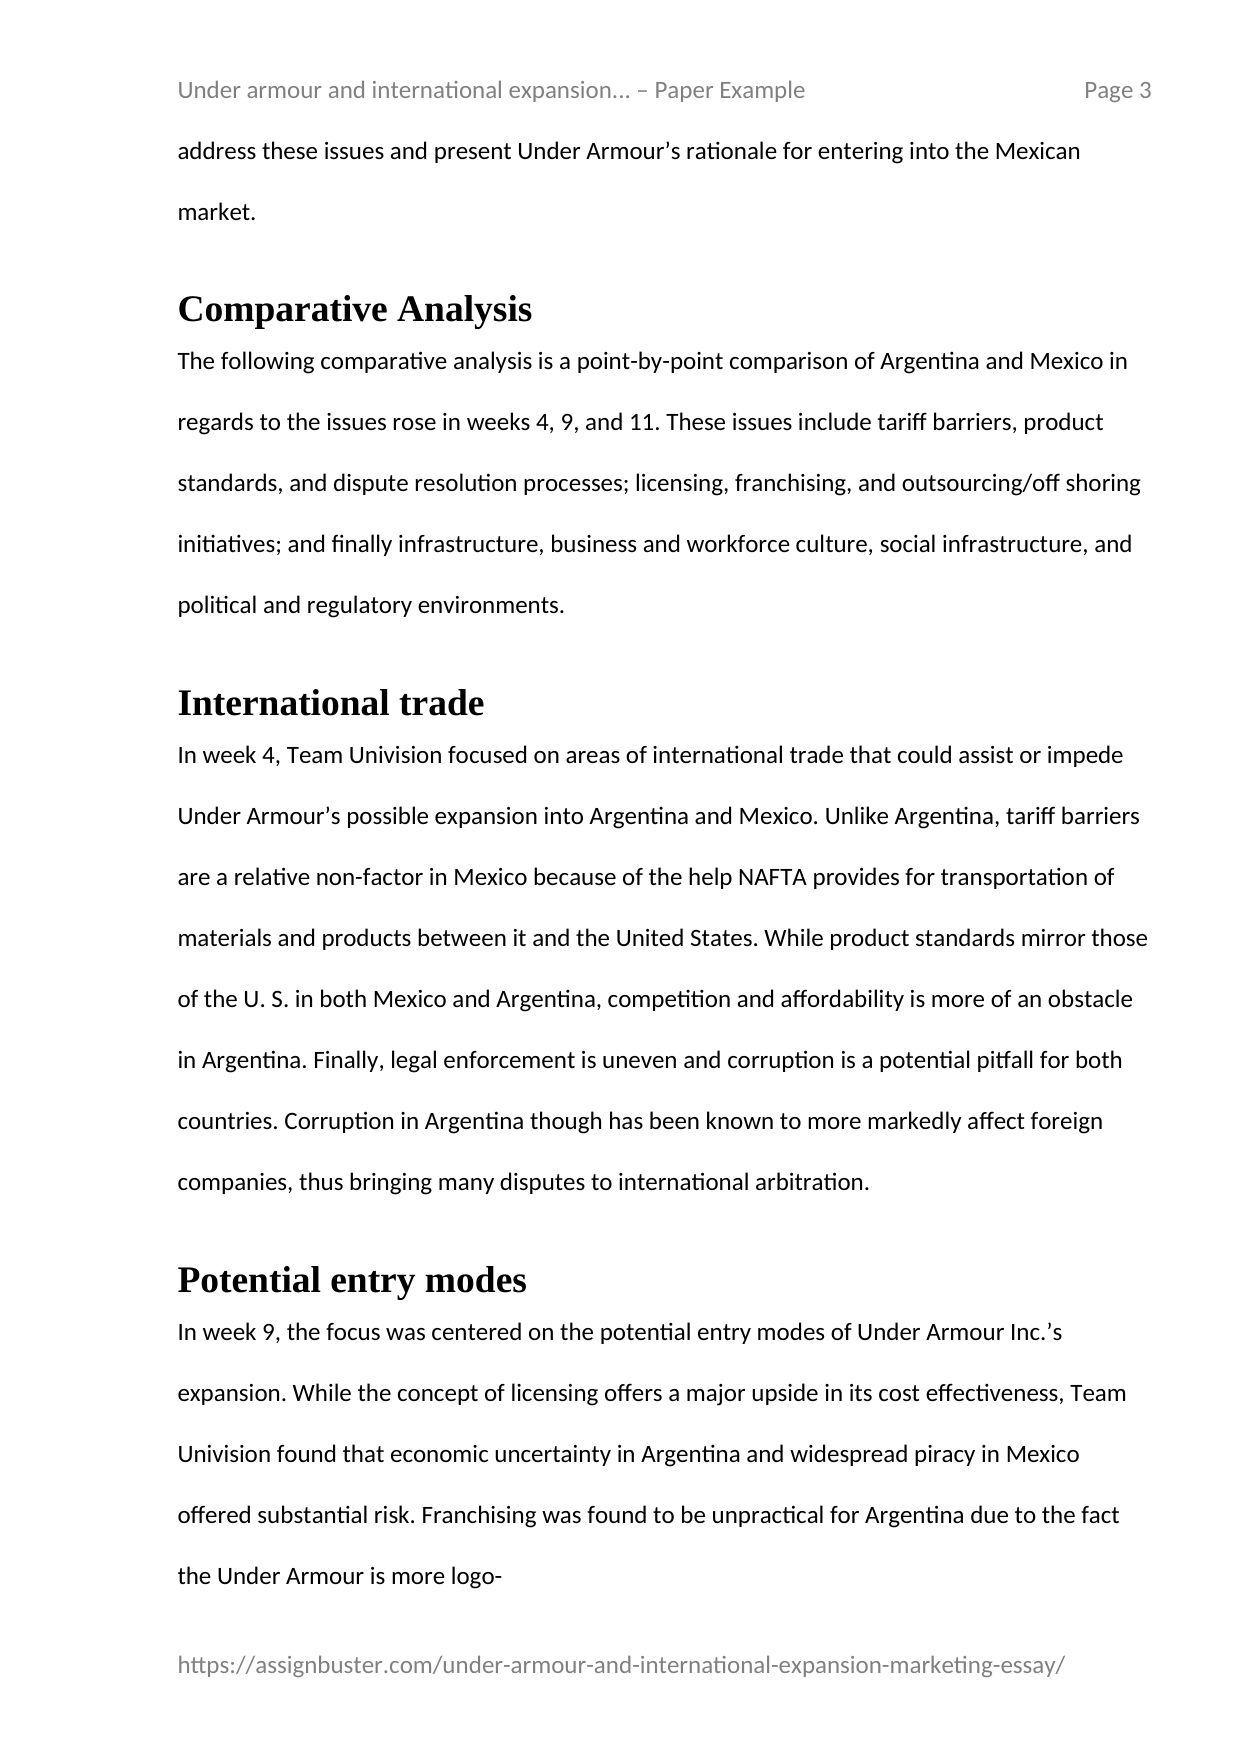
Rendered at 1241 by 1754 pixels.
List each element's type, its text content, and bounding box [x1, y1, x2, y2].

text In week 4, Team Univision focused on areas of international trade that could assist or impede Under Armour’s possible expansion into Argentina and Mexico. Unlike Argentina, tariff barriers are a relative non-factor in Mexico because of the help NAFTA provides for transportation of materials and products between it and the United States. While product standards mirror those of the U. S. in both Mexico and Argentina, competition and affordability is more of an obstacle in Argentina. Finally, legal enforcement is uneven and corruption is a potential pitfall for both countries. Corruption in Argentina though has been known to more markedly affect foreign companies, thus bringing many disputes to international arbitration. [177, 739, 1152, 1197]
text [177, 135, 1152, 226]
subtitle Potential entry modes [177, 1257, 1152, 1300]
subtitle International trade [177, 680, 1152, 723]
subtitle Comparative Analysis [177, 286, 1152, 329]
text The following comparative analysis is a point-by-point comparison of Argentina and Mexico in regards to the issues rose in weeks 4, 9, and 11. These issues include tariff barriers, product standards, and dispute resolution processes; licensing, franchising, and outsourcing/off shoring initiatives; and finally infrastructure, business and workforce culture, social infrastructure, and political and regulatory environments. [177, 345, 1152, 620]
text In week 9, the focus was centered on the potential entry modes of Under Armour Inc.’s expansion. While the concept of licensing offers a major upside in its cost effectiveness, Team Univision found that economic uncertainty in Argentina and widespread piracy in Mexico offered substantial risk. Franchising was found to be unpractical for Argentina due to the fact the Under Armour is more logo- [177, 1316, 1152, 1591]
